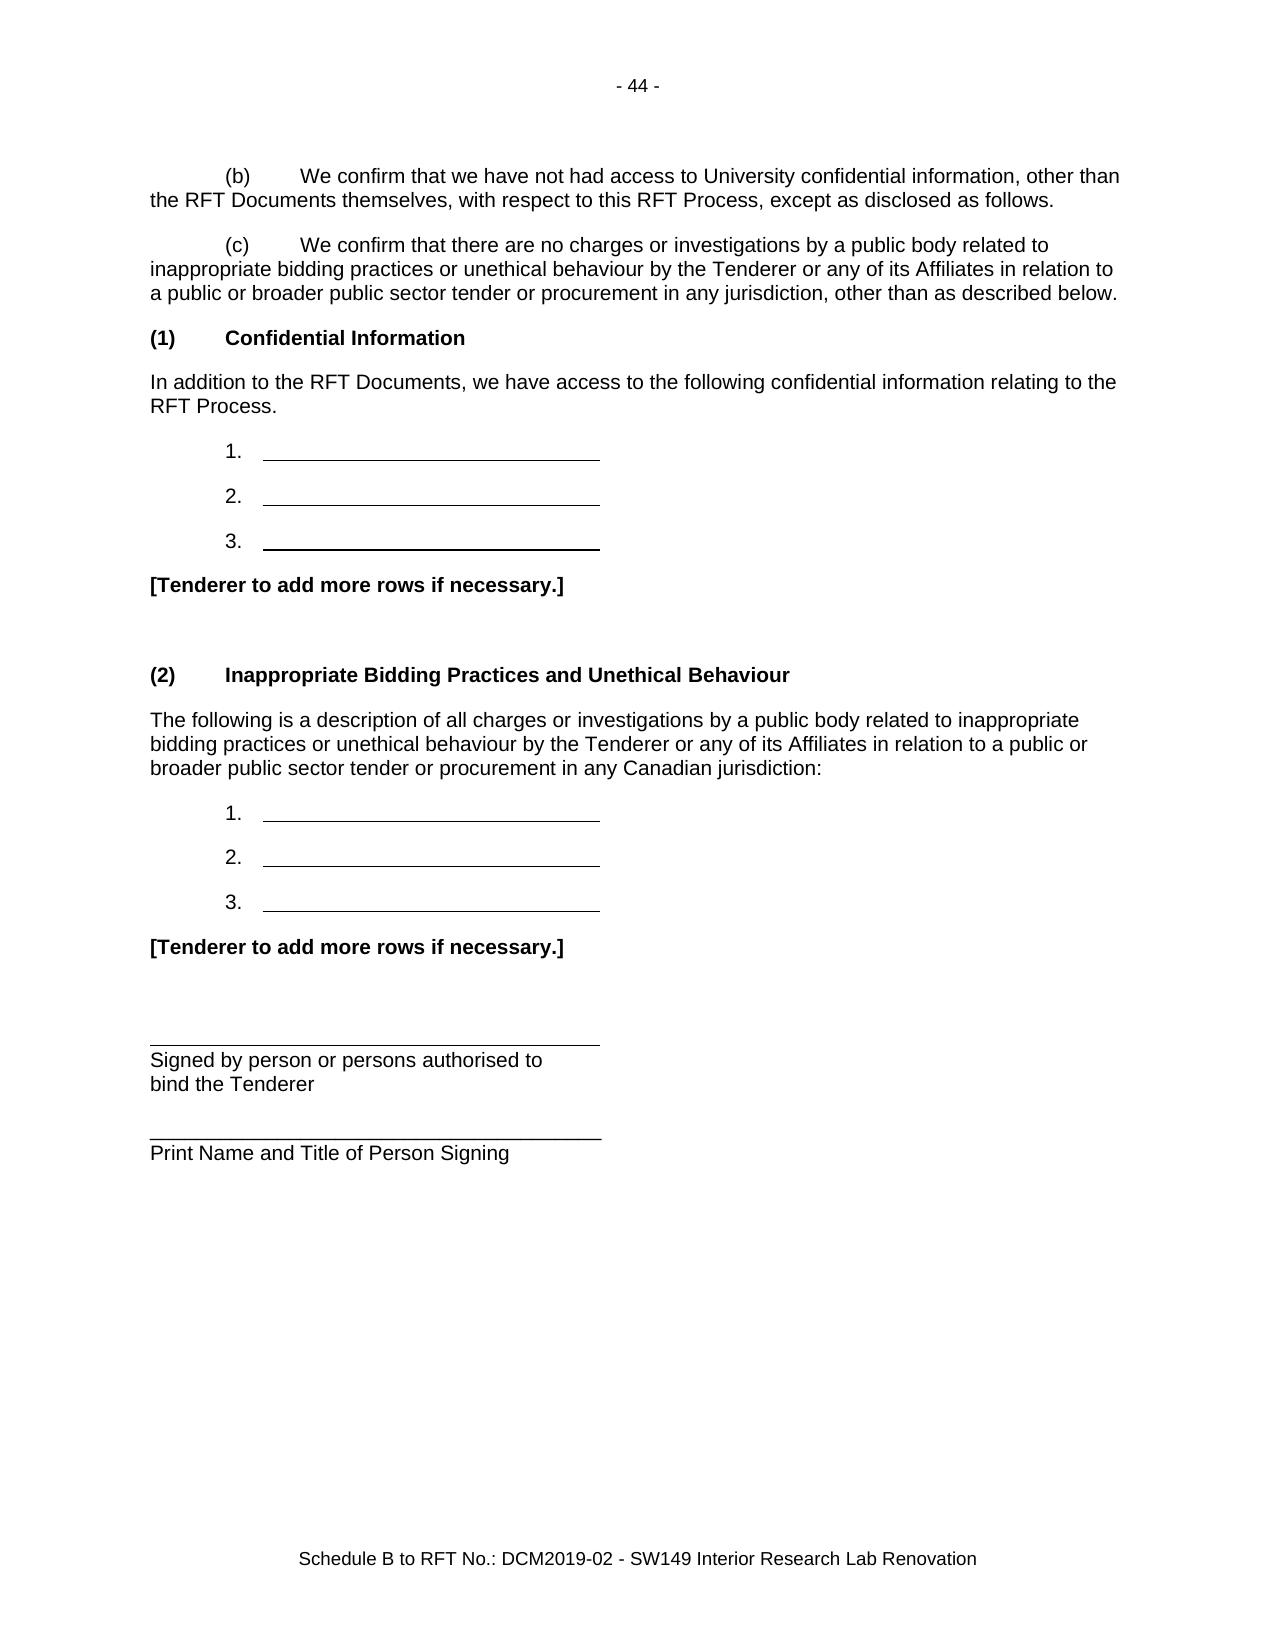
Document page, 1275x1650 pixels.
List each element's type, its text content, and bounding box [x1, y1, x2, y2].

text (b) We confirm that we have not had access to University confidential information, other than the RFT Documents themselves, with respect to this RFT Process, except as disclosed as follows. [150, 164, 1125, 212]
text [Tenderer to add more rows if necessary.] [150, 935, 1125, 959]
text 3. [225, 528, 1125, 552]
text (2) Inappropriate Bidding Practices and Unethical Behaviour [150, 663, 1125, 687]
text In addition to the RFT Documents, we have access to the following confidential information relating to the RFT Process. [150, 370, 1125, 418]
text 1. [225, 800, 1125, 824]
text (c) We confirm that there are no charges or investigations by a public body related to inappropriate bidding practices or unethical behaviour by the Tenderer or any of its Affiliates in relation to a public or broader public sector tender or procurement in any jurisdiction, other than as described below. [150, 233, 1125, 304]
text 2. [225, 484, 1125, 508]
text 2. [225, 845, 1125, 869]
text 3. [225, 890, 1125, 914]
text Signed by person or persons authorised to bind the Tenderer [150, 1024, 1125, 1096]
text The following is a description of all charges or investigations by a public body related to inappropriate bidding practices or unethical behaviour by the Tenderer or any of its Affiliates in relation to a public or broader public sector tender or procurement in any Canadian jurisdiction: [150, 708, 1125, 779]
text 1. [225, 439, 1125, 463]
text (1) Confidential Information [150, 325, 1125, 349]
text _______________________________________ Print Name and Title of Person Signing [150, 1117, 1125, 1165]
text [Tenderer to add more rows if necessary.] [150, 573, 1125, 597]
